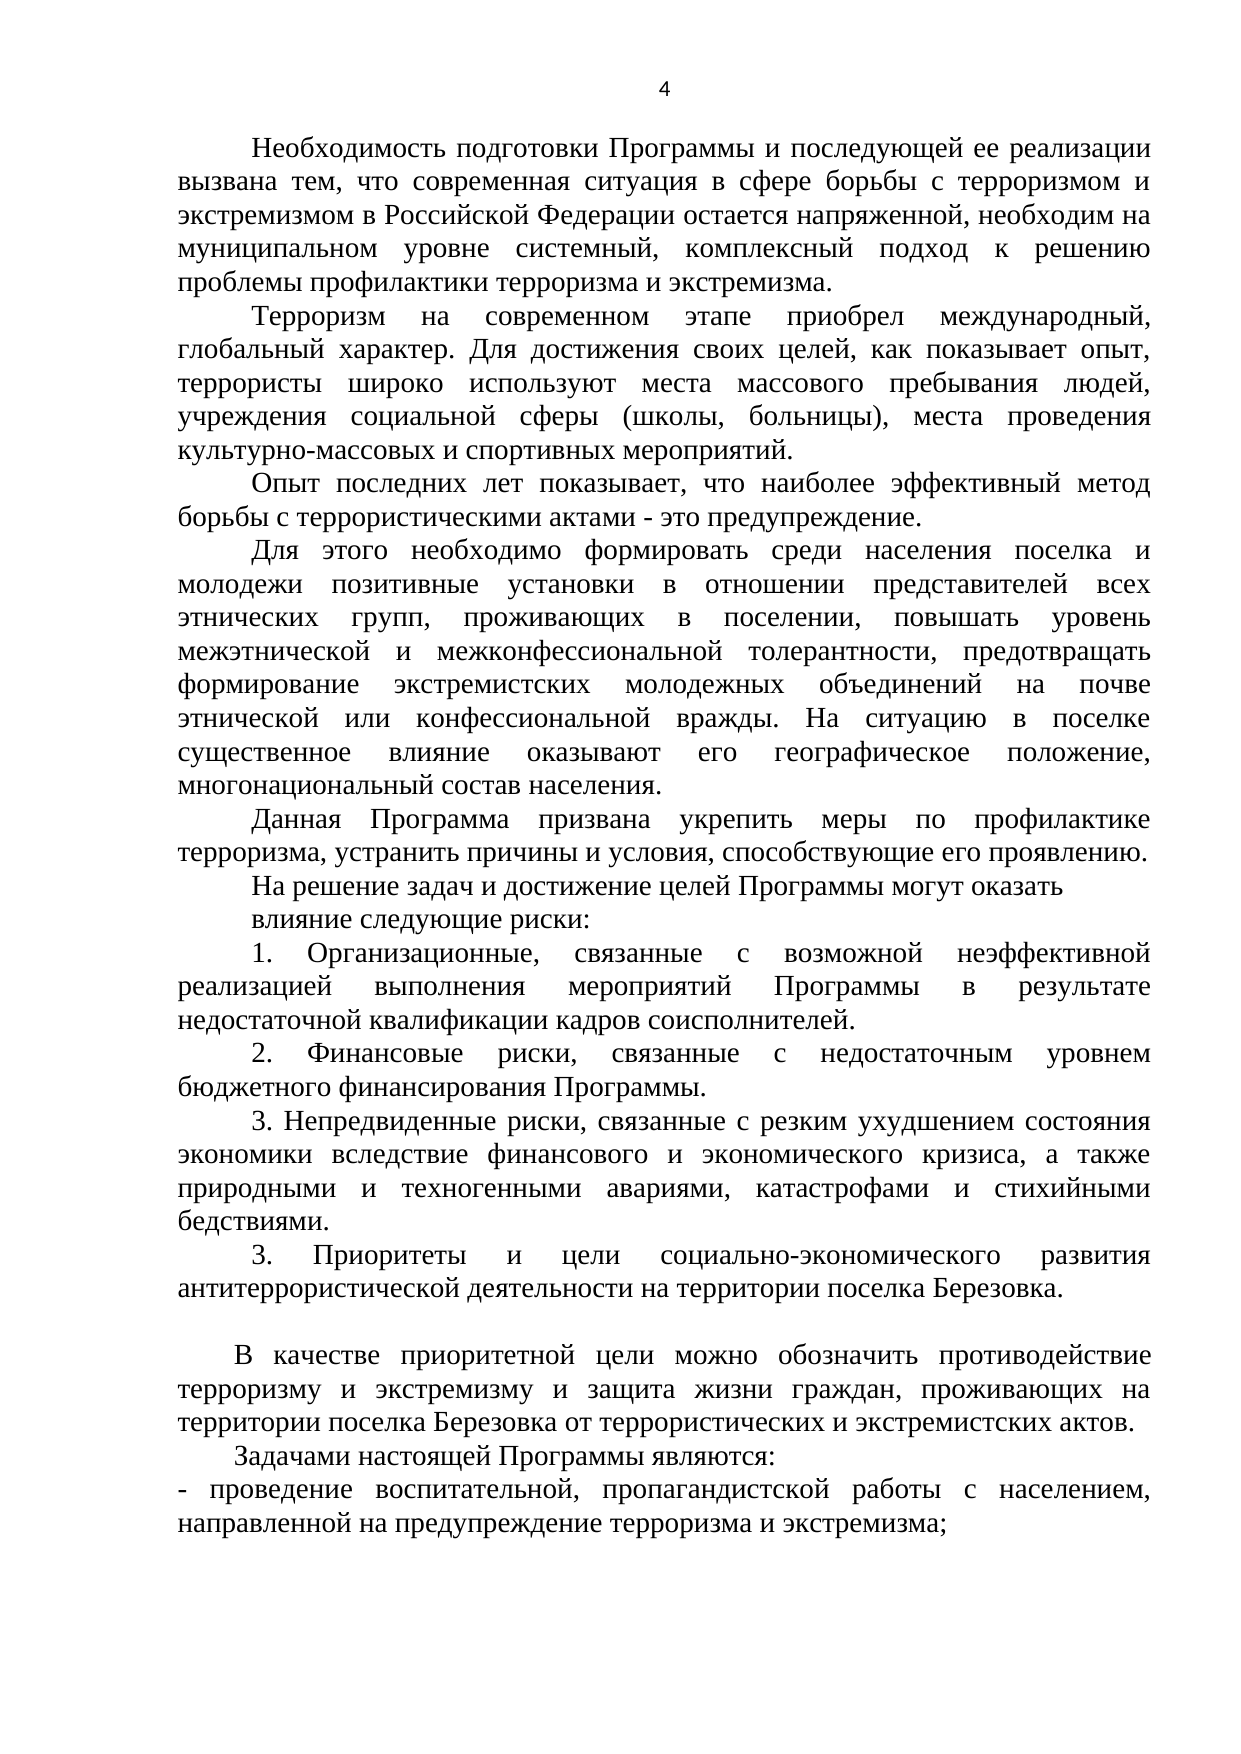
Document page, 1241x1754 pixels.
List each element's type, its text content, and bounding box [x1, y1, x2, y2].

text 3. Приоритеты и цели социально-экономического развития антитеррористической деятельности на территории поселка Березовка. [177, 1237, 1152, 1304]
text 3. Непредвиденные риски, связанные с резким ухудшением состояния экономики вследствие финансового и экономического кризиса, а также природными и техногенными авариями, катастрофами и стихийными бедствиями. [177, 1103, 1152, 1237]
text 1. Организационные, связанные с возможной неэффективной реализацией выполнения мероприятий Программы в результате недостаточной квалификации кадров соисполнителей. [177, 935, 1152, 1036]
text - проведение воспитательной, пропагандистской работы с населением, направленной на предупреждение терроризма и экстремизма; [177, 1472, 1152, 1539]
text На решение задач и достижение целей Программы могут оказать [177, 868, 1152, 901]
text Необходимость подготовки Программы и последующей ее реализации вызвана тем, что современная ситуация в сфере борьбы с терроризмом и экстремизмом в Российской Федерации остается напряженной, необходим на муниципальном уровне системный, комплексный подход к решению проблемы профилактики терроризма и экстремизма. [177, 130, 1152, 298]
text влияние следующие риски: [177, 901, 1152, 935]
text В качестве приоритетной цели можно обозначить противодействие терроризму и экстремизму и защита жизни граждан, проживающих на территории поселка Березовка от террористических и экстремистских актов. [177, 1337, 1152, 1438]
text Для этого необходимо формировать среди населения поселка и молодежи позитивные установки в отношении представителей всех этнических групп, проживающих в поселении, повышать уровень межэтнической и межконфессиональной толерантности, предотвращать формирование экстремистских молодежных объединений на почве этнической или конфессиональной вражды. На ситуацию в поселке существенное влияние оказывают его географическое положение, многонациональный состав населения. [177, 532, 1152, 801]
text 2. Финансовые риски, связанные с недостаточным уровнем бюджетного финансирования Программы. [177, 1036, 1152, 1103]
text Терроризм на современном этапе приобрел международный, глобальный характер. Для достижения своих целей, как показывает опыт, террористы широко используют места массового пребывания людей, учреждения социальной сферы (школы, больницы), места проведения культурно-массовых и спортивных мероприятий. [177, 298, 1152, 465]
text Опыт последних лет показывает, что наиболее эффективный метод борьбы с террористическими актами - это предупреждение. [177, 465, 1152, 532]
text Данная Программа призвана укрепить меры по профилактике терроризма, устранить причины и условия, способствующие его проявлению. [177, 801, 1152, 868]
text Задачами настоящей Программы являются: [177, 1438, 1152, 1472]
